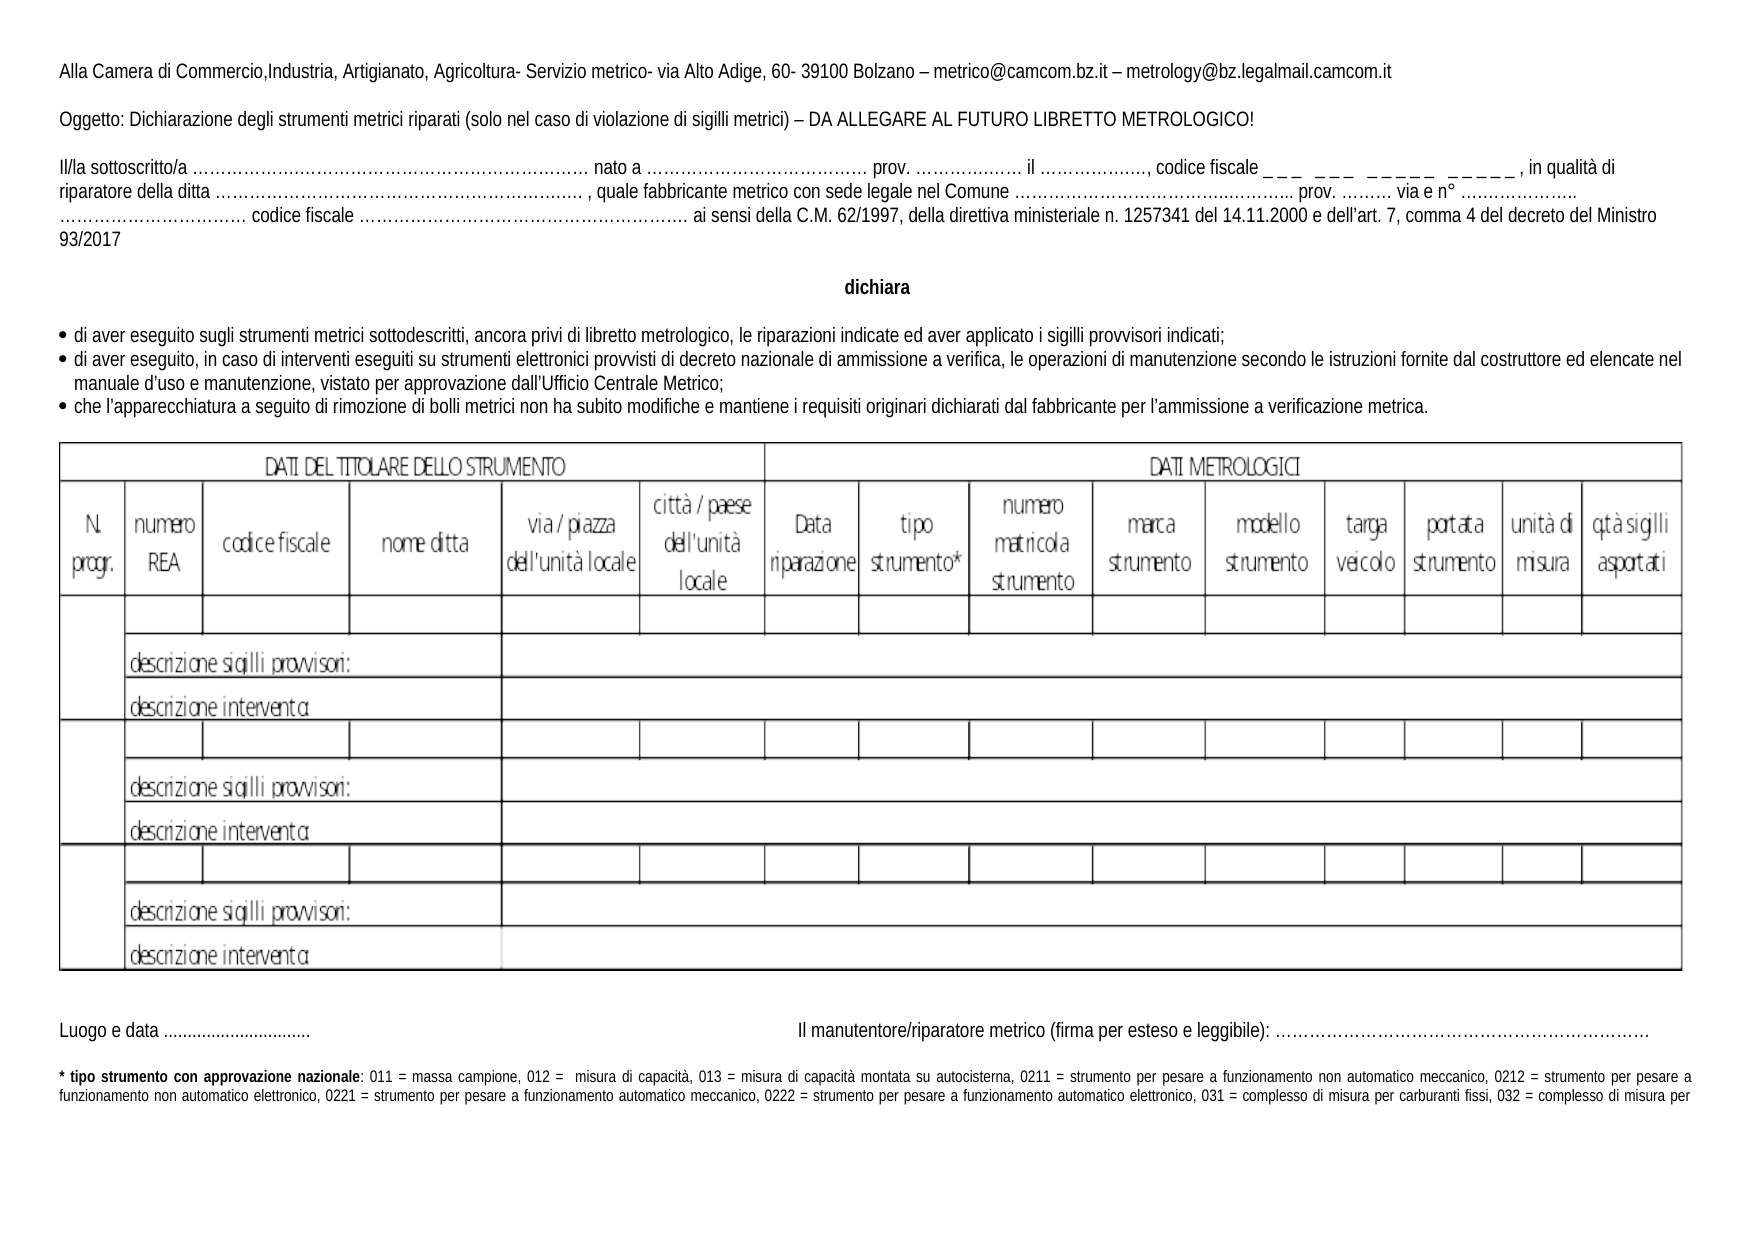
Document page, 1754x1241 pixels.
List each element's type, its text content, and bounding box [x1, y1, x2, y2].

list che l’apparecchiatura a seguito di rimozione di bolli metrici non ha subito modifiche e mantiene i requisiti originari dichiarati dal fabbricante per l’ammissione a verificazione metrica. [59, 394, 1695, 418]
text Alla Camera di Commercio,Industria, Artigianato, Agricoltura- Servizio metrico- via Alto Adige, 60- 39100 Bolzano – metrico@camcom.bz.it – metrology@bz.legalmail.camcom.it [59, 59, 1695, 83]
list di aver eseguito sugli strumenti metrici sottodescritti, ancora privi di libretto metrologico, le riparazioni indicate ed aver applicato i sigilli provvisori indicati; [59, 323, 1695, 347]
list di aver eseguito, in caso di interventi eseguiti su strumenti elettronici provvisti di decreto nazionale di ammissione a verifica, le operazioni di manutenzione secondo le istruzioni fornite dal costruttore ed elencate nel manuale d’uso e manutenzione, vistato per approvazione dall’Ufficio Centrale Metrico; [59, 347, 1695, 394]
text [59, 1066, 1695, 1105]
text Luogo e data ............................... Il manutentore/riparatore metrico (firma per esteso e leggibile): ………………………………………………………… [59, 1018, 1695, 1042]
text Oggetto: Dichiarazione degli strumenti metrici riparati (solo nel caso di violazione di sigilli metrici) – DA ALLEGARE AL FUTURO LIBRETTO METROLOGICO! [59, 107, 1695, 131]
text Il/la sottoscritto/a ……………….…………………………………………… nato a ………………………………… prov. ………….…… il …………….…, codice fiscale _ _ _ _ _ _ _ _ _ _ _ _ _ _ _ _ , in qualità di riparatore della ditta …………………………………………………….…. , quale fabbricante metrico con sede legale nel Comune ………………………………..………... prov. ……… via e n° ….……………..…………………………… codice fiscale …………………………………………………. ai sensi della C.M. 62/1997, della direttiva ministeriale n. 1257341 del 14.11.2000 e dell’art. 7, comma 4 del decreto del Ministro 93/2017 [59, 155, 1695, 251]
text dichiara [59, 275, 1695, 299]
